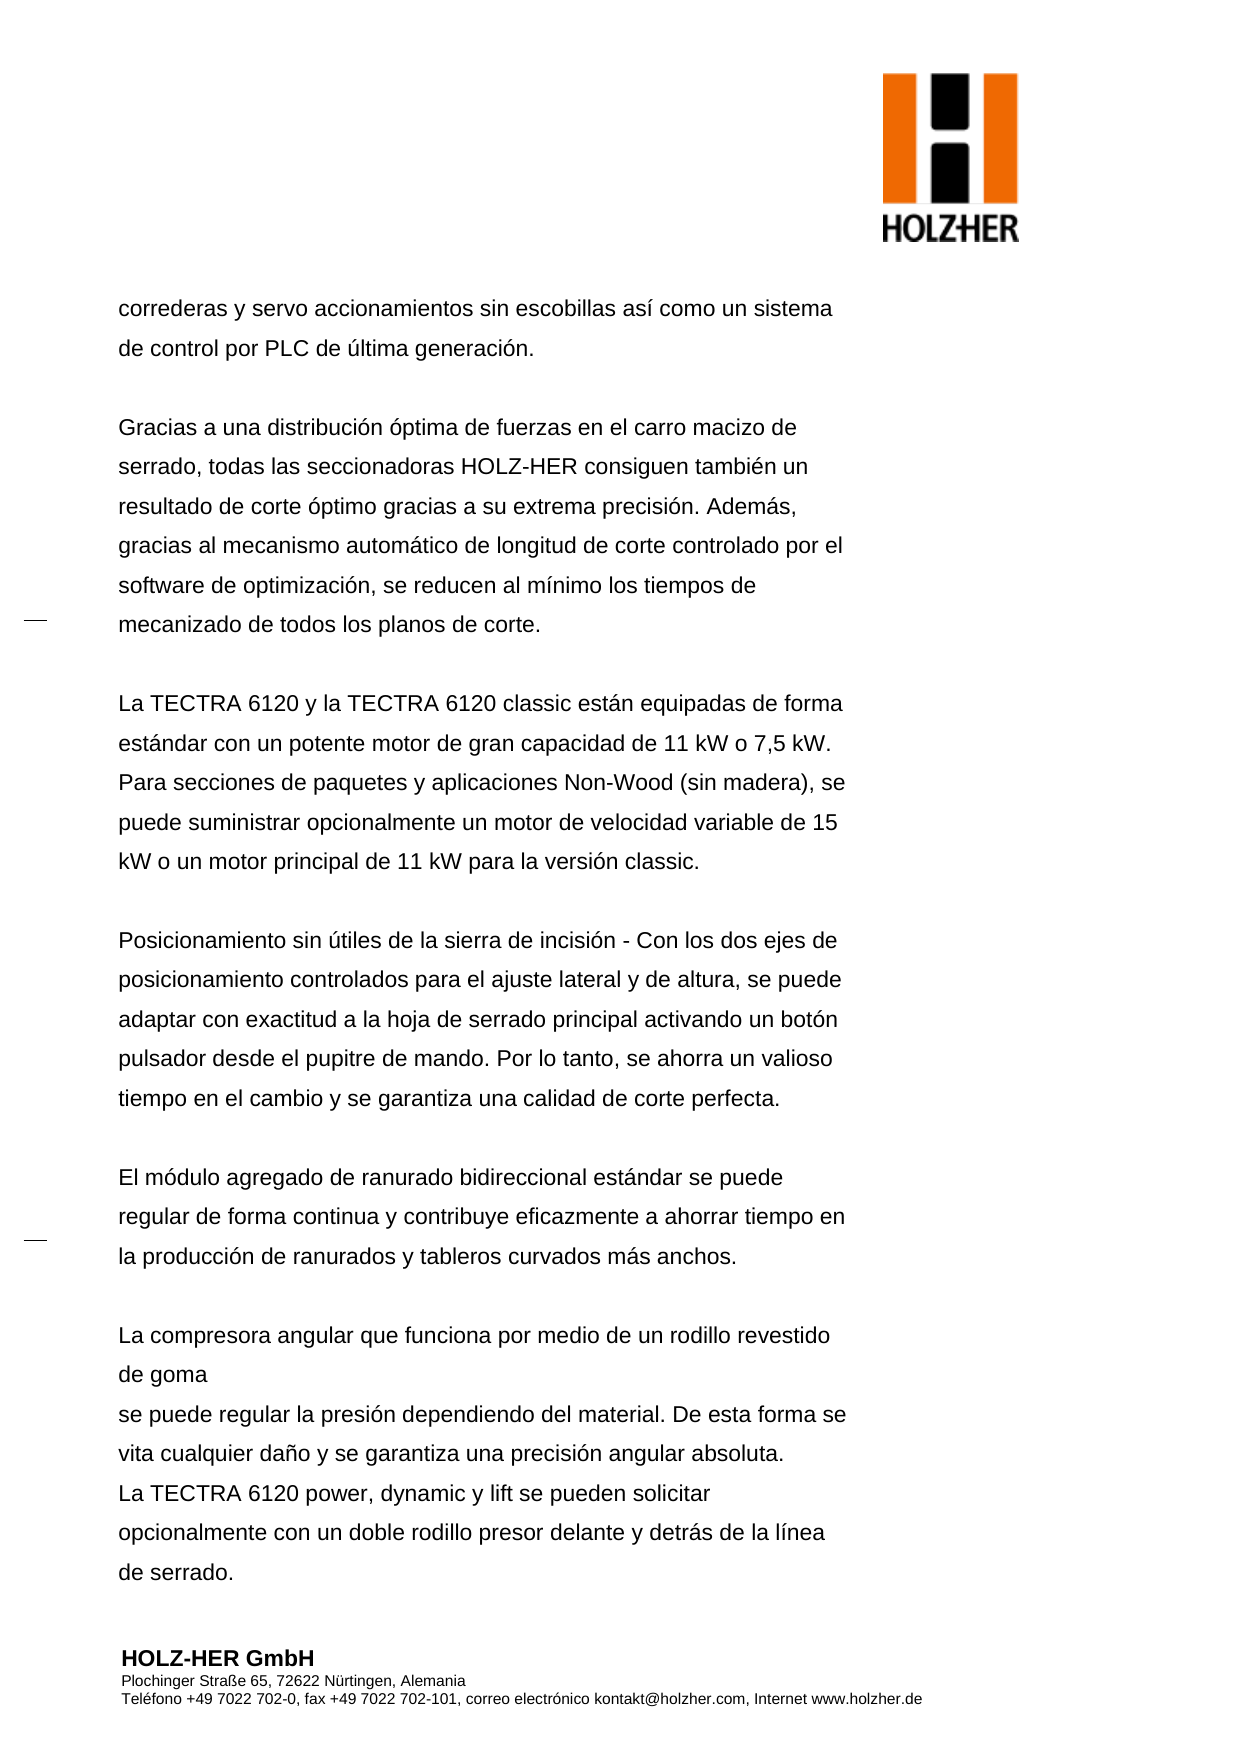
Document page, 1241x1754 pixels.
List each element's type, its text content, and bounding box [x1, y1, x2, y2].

text Gracias a una distribución óptima de fuerzas en el carro macizo de serrado, todas las seccionadoras HOLZ-HER consiguen también un resultado de corte óptimo gracias a su extrema precisión. Además, gracias al mecanismo automático de longitud de corte controlado por el software de optimización, se reducen al mínimo los tiempos de mecanizado de todos los planos de corte. [118, 414, 856, 637]
picture [883, 73, 1019, 242]
text Posicionamiento sin útiles de la sierra de incisión - Con los dos ejes de posicionamiento controlados para el ajuste lateral y de altura, se puede adaptar con exactitud a la hoja de serrado principal activando un botón pulsador desde el pupitre de mando. Por lo tanto, se ahorra un valioso tiempo en el cambio y se garantiza una calidad de corte perfecta. [118, 927, 856, 1111]
text La compresora angular que funciona por medio de un rodillo revestido de goma [118, 1322, 856, 1388]
text El módulo agregado de ranurado bidireccional estándar se puede regular de forma continua y contribuye eficazmente a ahorrar tiempo en la producción de ranurados y tableros curvados más anchos. [118, 1164, 856, 1269]
text se puede regular la presión dependiendo del material. De esta forma se vita cualquier daño y se garantiza una precisión angular absoluta. [118, 1401, 856, 1467]
text La TECTRA 6120 y la TECTRA 6120 classic están equipadas de forma estándar con un potente motor de gran capacidad de 11 kW o 7,5 kW. Para secciones de paquetes y aplicaciones Non-Wood (sin madera), se puede suministrar opcionalmente un motor de velocidad variable de 15 kW o un motor principal de 11 kW para la versión classic. [118, 690, 856, 874]
text La TECTRA 6120 power, dynamic y lift se pueden solicitar opcionalmente con un doble rodillo presor delante y detrás de la línea de serrado. [118, 1480, 856, 1585]
